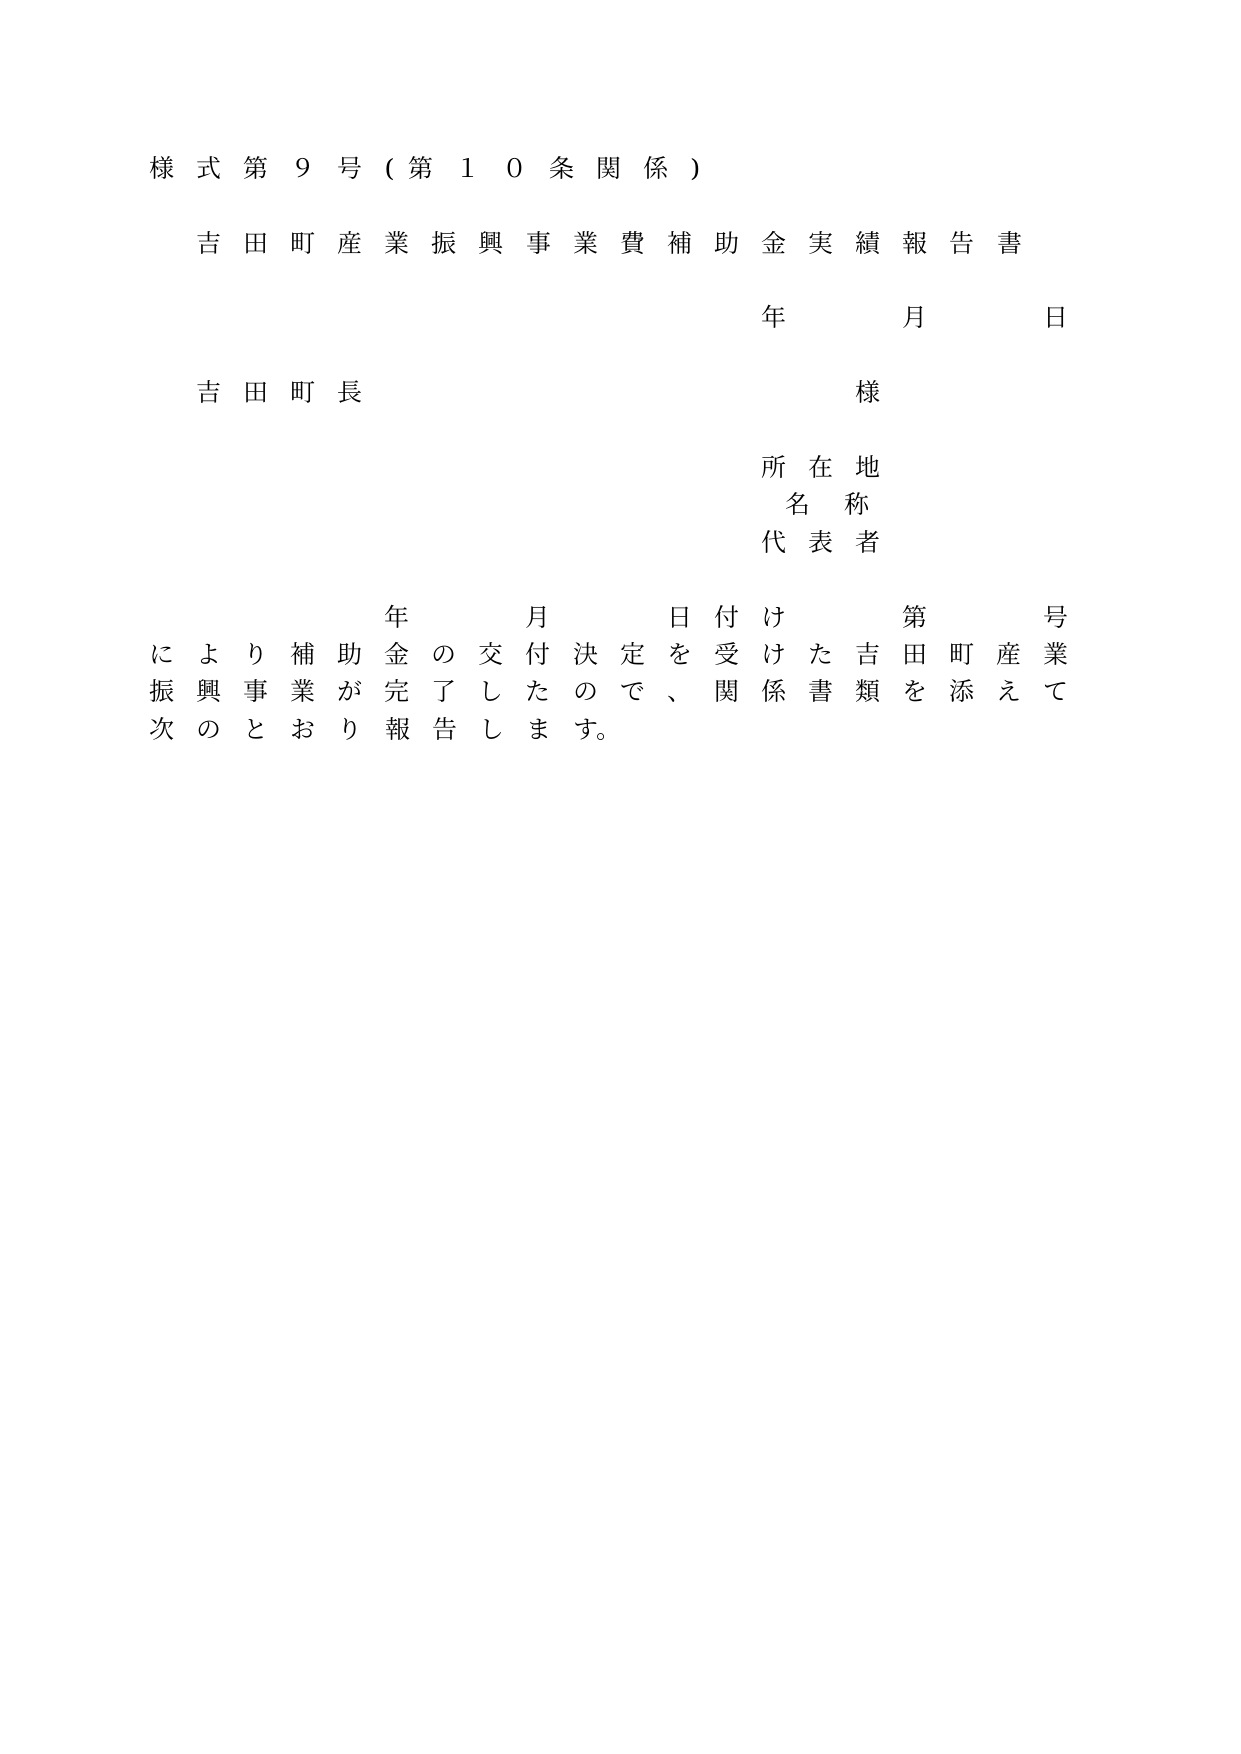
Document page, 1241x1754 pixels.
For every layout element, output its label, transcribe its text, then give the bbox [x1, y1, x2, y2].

text 所在地 [149, 447, 996, 484]
text 名称 [149, 484, 996, 522]
text 年 月 日付け 第 号により補助金の交付決定を受けた吉田町産業振興事業が完了したので、関係書類を添えて次のとおり報告します。 [149, 596, 1091, 746]
text 様式第９号(第１０条関係) [149, 148, 1091, 185]
text 吉田町産業振興事業費補助金実績報告書 [149, 222, 1091, 260]
text 吉田町長 様 [149, 372, 1091, 409]
text 年 月 日 [149, 297, 1091, 335]
text 代表者 [149, 522, 1091, 559]
